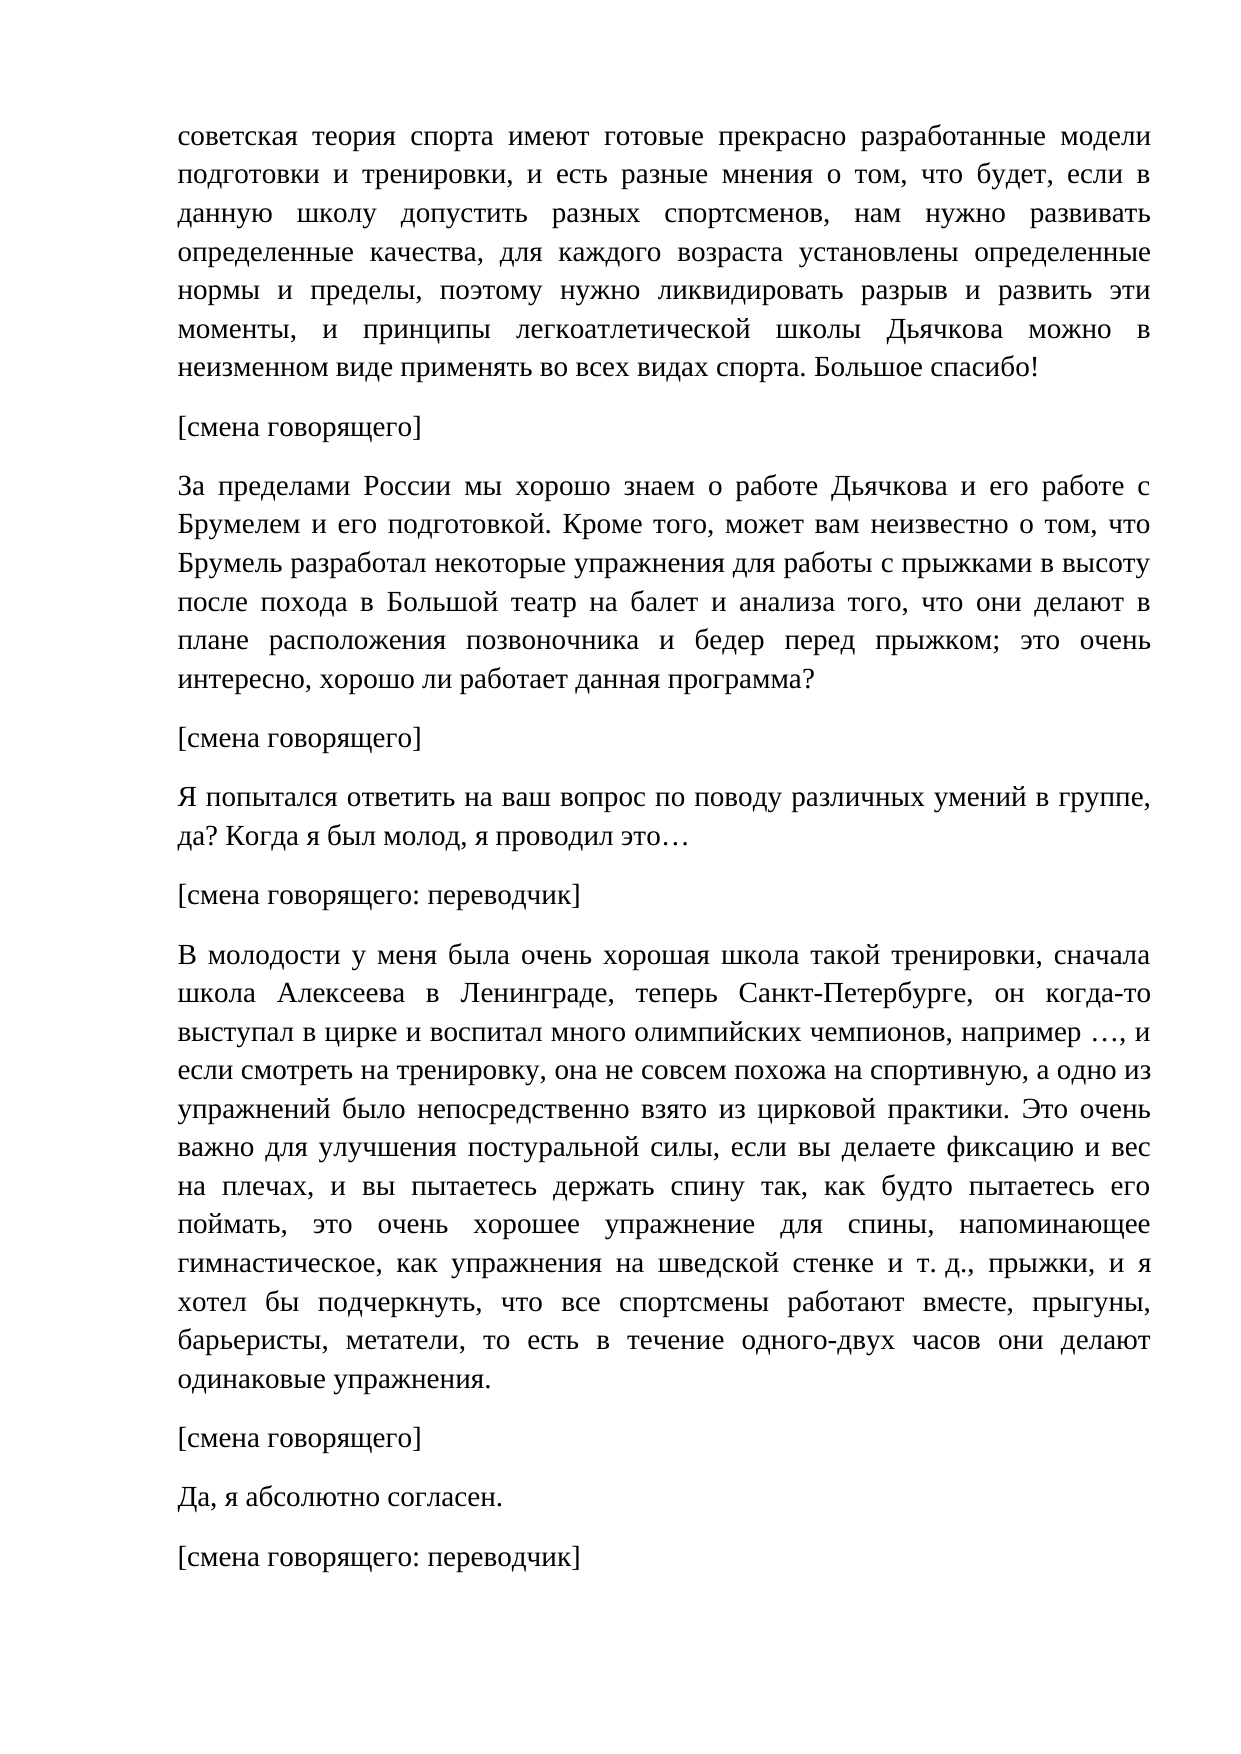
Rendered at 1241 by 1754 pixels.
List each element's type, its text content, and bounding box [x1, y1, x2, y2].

text [смена говорящего: переводчик] [177, 877, 1152, 911]
text [смена говорящего: переводчик] [177, 1539, 1152, 1572]
text Да, я абсолютно согласен. [177, 1479, 1152, 1513]
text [177, 118, 1152, 383]
text [смена говорящего] [177, 1420, 1152, 1454]
text [смена говорящего] [177, 409, 1152, 442]
text Я попытался ответить на ваш вопрос по поводу различных умений в группе, да? Когда я был молод, я проводил это… [177, 779, 1152, 852]
text [смена говорящего] [177, 720, 1152, 754]
text В молодости у меня была очень хорошая школа такой тренировки, сначала школа Алексеева в Ленинграде, теперь Санкт-Петербурге, он когда-то выступал в цирке и воспитал много олимпийских чемпионов, например …, и если смотреть на тренировку, она не совсем похожа на спортивную, а одно из упражнений было непосредственно взято из цирковой практики. Это очень важно для улучшения постуральной силы, если вы делаете фиксацию и вес на плечах, и вы пытаетесь держать спину так, как будто пытаетесь его поймать, это очень хорошее упражнение для спины, напоминающее гимнастическое, как упражнения на шведской стенке и т. д., прыжки, и я хотел бы подчеркнуть, что все спортсмены работают вместе, прыгуны, барьеристы, метатели, то есть в течение одного-двух часов они делают одинаковые упражнения. [177, 937, 1152, 1394]
text За пределами России мы хорошо знаем о работе Дьячкова и его работе с Брумелем и его подготовкой. Кроме того, может вам неизвестно о том, что Брумель разработал некоторые упражнения для работы с прыжками в высоту после похода в Большой театр на балет и анализа того, что они делают в плане расположения позвоночника и бедер перед прыжком; это очень интересно, хорошо ли работает данная программа? [177, 468, 1152, 694]
